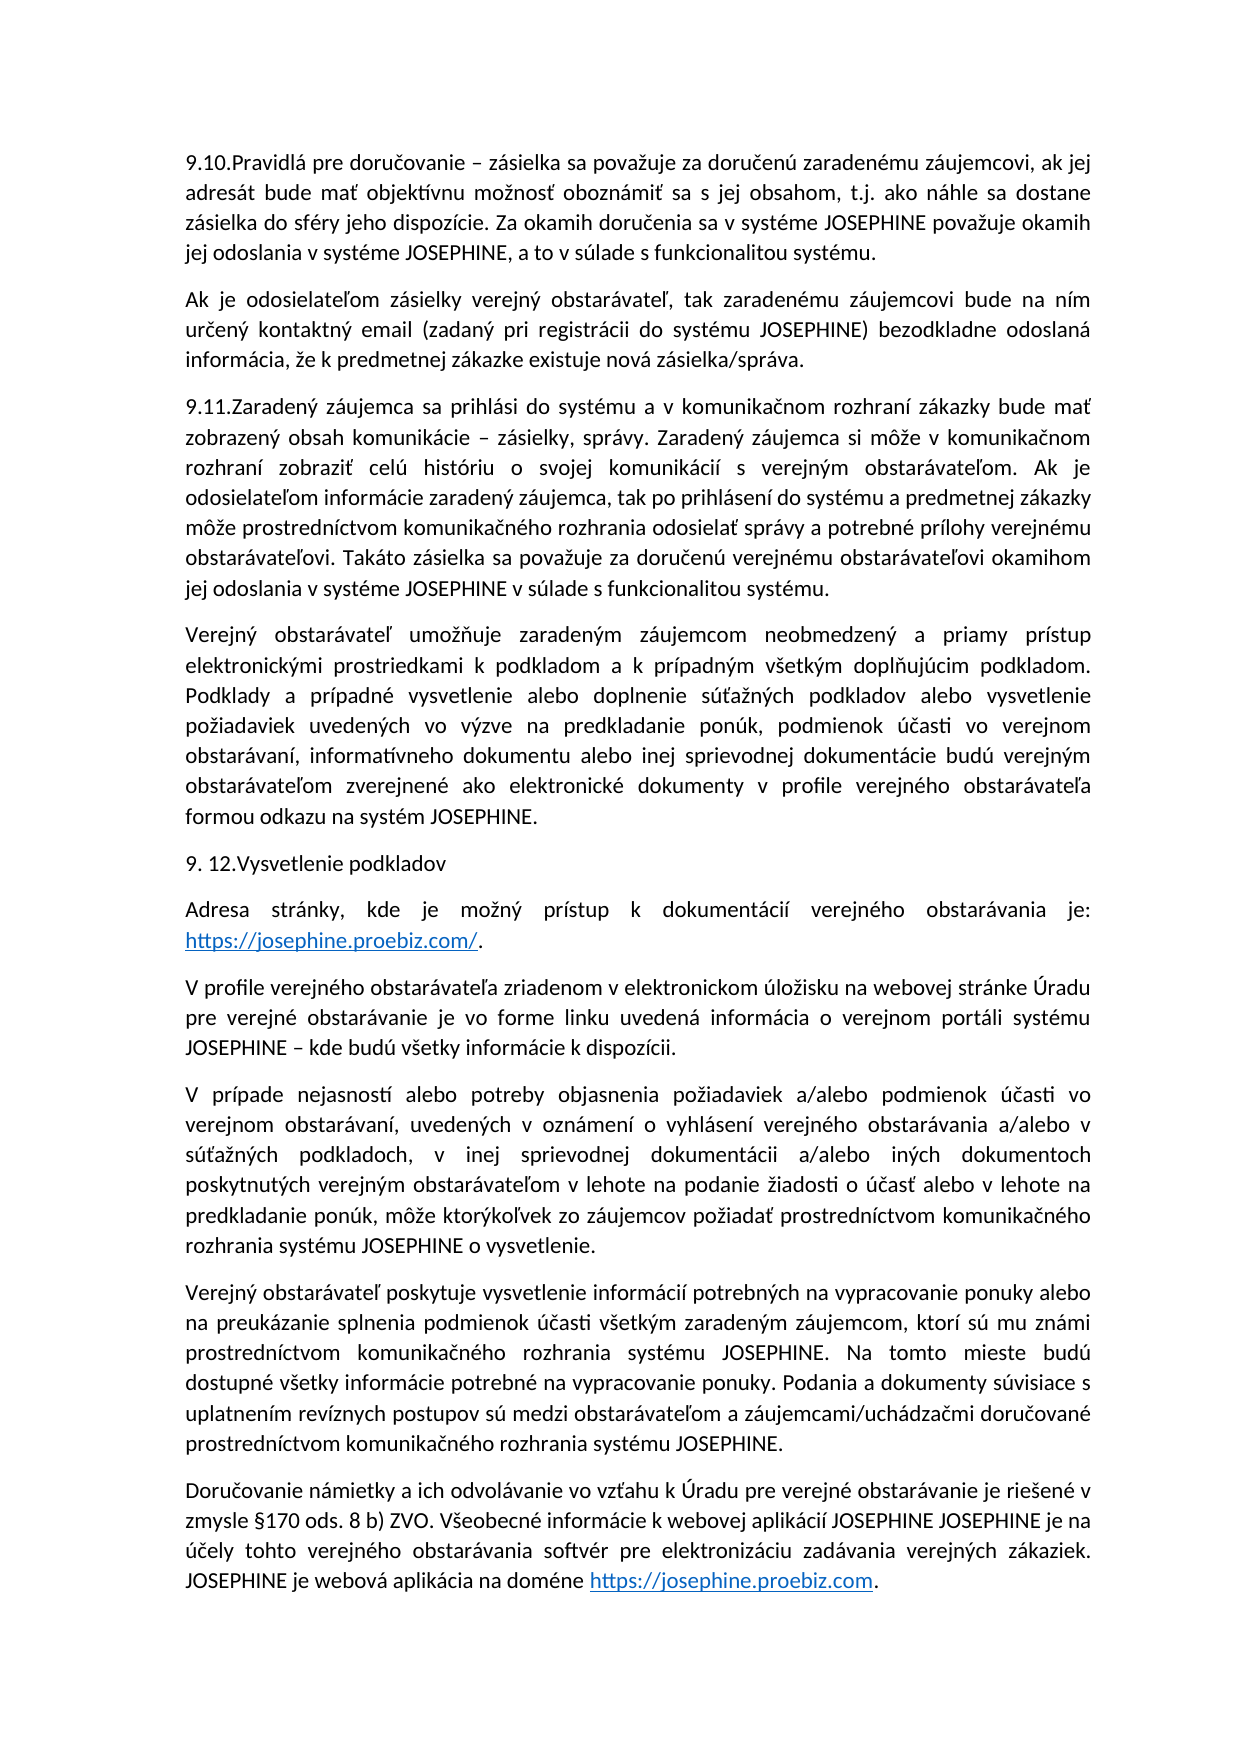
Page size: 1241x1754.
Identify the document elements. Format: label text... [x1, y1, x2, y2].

text V prípade nejasností alebo potreby objasnenia požiadaviek a/alebo podmienok účasti vo verejnom obstarávaní, uvedených v oznámení o vyhlásení verejného obstarávania a/alebo v súťažných podkladoch, v inej sprievodnej dokumentácii a/alebo iných dokumentoch poskytnutých verejným obstarávateľom v lehote na podanie žiadosti o účasť alebo v lehote na predkladanie ponúk, môže ktorýkoľvek zo záujemcov požiadať prostredníctvom komunikačného rozhrania systému JOSEPHINE o vysvetlenie. [185, 1080, 1093, 1259]
text Ak je odosielateľom zásielky verejný obstarávateľ, tak zaradenému záujemcovi bude na ním určený kontaktný email (zadaný pri registrácii do systému JOSEPHINE) bezodkladne odoslaná informácia, že k predmetnej zákazke existuje nová zásielka/správa. [185, 285, 1093, 373]
text V profile verejného obstarávateľa zriadenom v elektronickom úložisku na webovej stránke Úradu pre verejné obstarávanie je vo forme linku uvedená informácia o verejnom portáli systému JOSEPHINE – kde budú všetky informácie k dispozícii. [185, 973, 1093, 1061]
text 9.11.Zaradený záujemca sa prihlási do systému a v komunikačnom rozhraní zákazky bude mať zobrazený obsah komunikácie – zásielky, správy. Zaradený záujemca si môže v komunikačnom rozhraní zobraziť celú históriu o svojej komunikácií s verejným obstarávateľom. Ak je odosielateľom informácie zaradený záujemca, tak po prihlásení do systému a predmetnej zákazky môže prostredníctvom komunikačného rozhrania odosielať správy a potrebné prílohy verejnému obstarávateľovi. Takáto zásielka sa považuje za doručenú verejnému obstarávateľovi okamihom jej odoslania v systéme JOSEPHINE v súlade s funkcionalitou systému. [185, 392, 1093, 602]
text 9. 12.Vysvetlenie podkladov [185, 849, 1093, 877]
text Adresa stránky, kde je možný prístup k dokumentácií verejného obstarávania je: https://josephine.proebiz.com/. [185, 896, 1093, 954]
text Verejný obstarávateľ umožňuje zaradeným záujemcom neobmedzený a priamy prístup elektronickými prostriedkami k podkladom a k prípadným všetkým doplňujúcim podkladom. Podklady a prípadné vysvetlenie alebo doplnenie súťažných podkladov alebo vysvetlenie požiadaviek uvedených vo výzve na predkladanie ponúk, podmienok účasti vo verejnom obstarávaní, informatívneho dokumentu alebo inej sprievodnej dokumentácie budú verejným obstarávateľom zverejnené ako elektronické dokumenty v profile verejného obstarávateľa formou odkazu na systém JOSEPHINE. [185, 621, 1093, 830]
text Verejný obstarávateľ poskytuje vysvetlenie informácií potrebných na vypracovanie ponuky alebo na preukázanie splnenia podmienok účasti všetkým zaradeným záujemcom, ktorí sú mu známi prostredníctvom komunikačného rozhrania systému JOSEPHINE. Na tomto mieste budú dostupné všetky informácie potrebné na vypracovanie ponuky. Podania a dokumenty súvisiace s uplatnením revíznych postupov sú medzi obstarávateľom a záujemcami/uchádzačmi doručované prostredníctvom komunikačného rozhrania systému JOSEPHINE. [185, 1278, 1093, 1457]
text Doručovanie námietky a ich odvolávanie vo vzťahu k Úradu pre verejné obstarávanie je riešené v zmysle §170 ods. 8 b) ZVO. Všeobecné informácie k webovej aplikácií JOSEPHINE JOSEPHINE je na účely tohto verejného obstarávania softvér pre elektronizáciu zadávania verejných zákaziek. JOSEPHINE je webová aplikácia na doméne https://josephine.proebiz.com. [185, 1476, 1093, 1594]
text 9.10.Pravidlá pre doručovanie – zásielka sa považuje za doručenú zaradenému záujemcovi, ak jej adresát bude mať objektívnu možnosť oboznámiť sa s jej obsahom, t.j. ako náhle sa dostane zásielka do sféry jeho dispozície. Za okamih doručenia sa v systéme JOSEPHINE považuje okamih jej odoslania v systéme JOSEPHINE, a to v súlade s funkcionalitou systému. [185, 148, 1093, 266]
